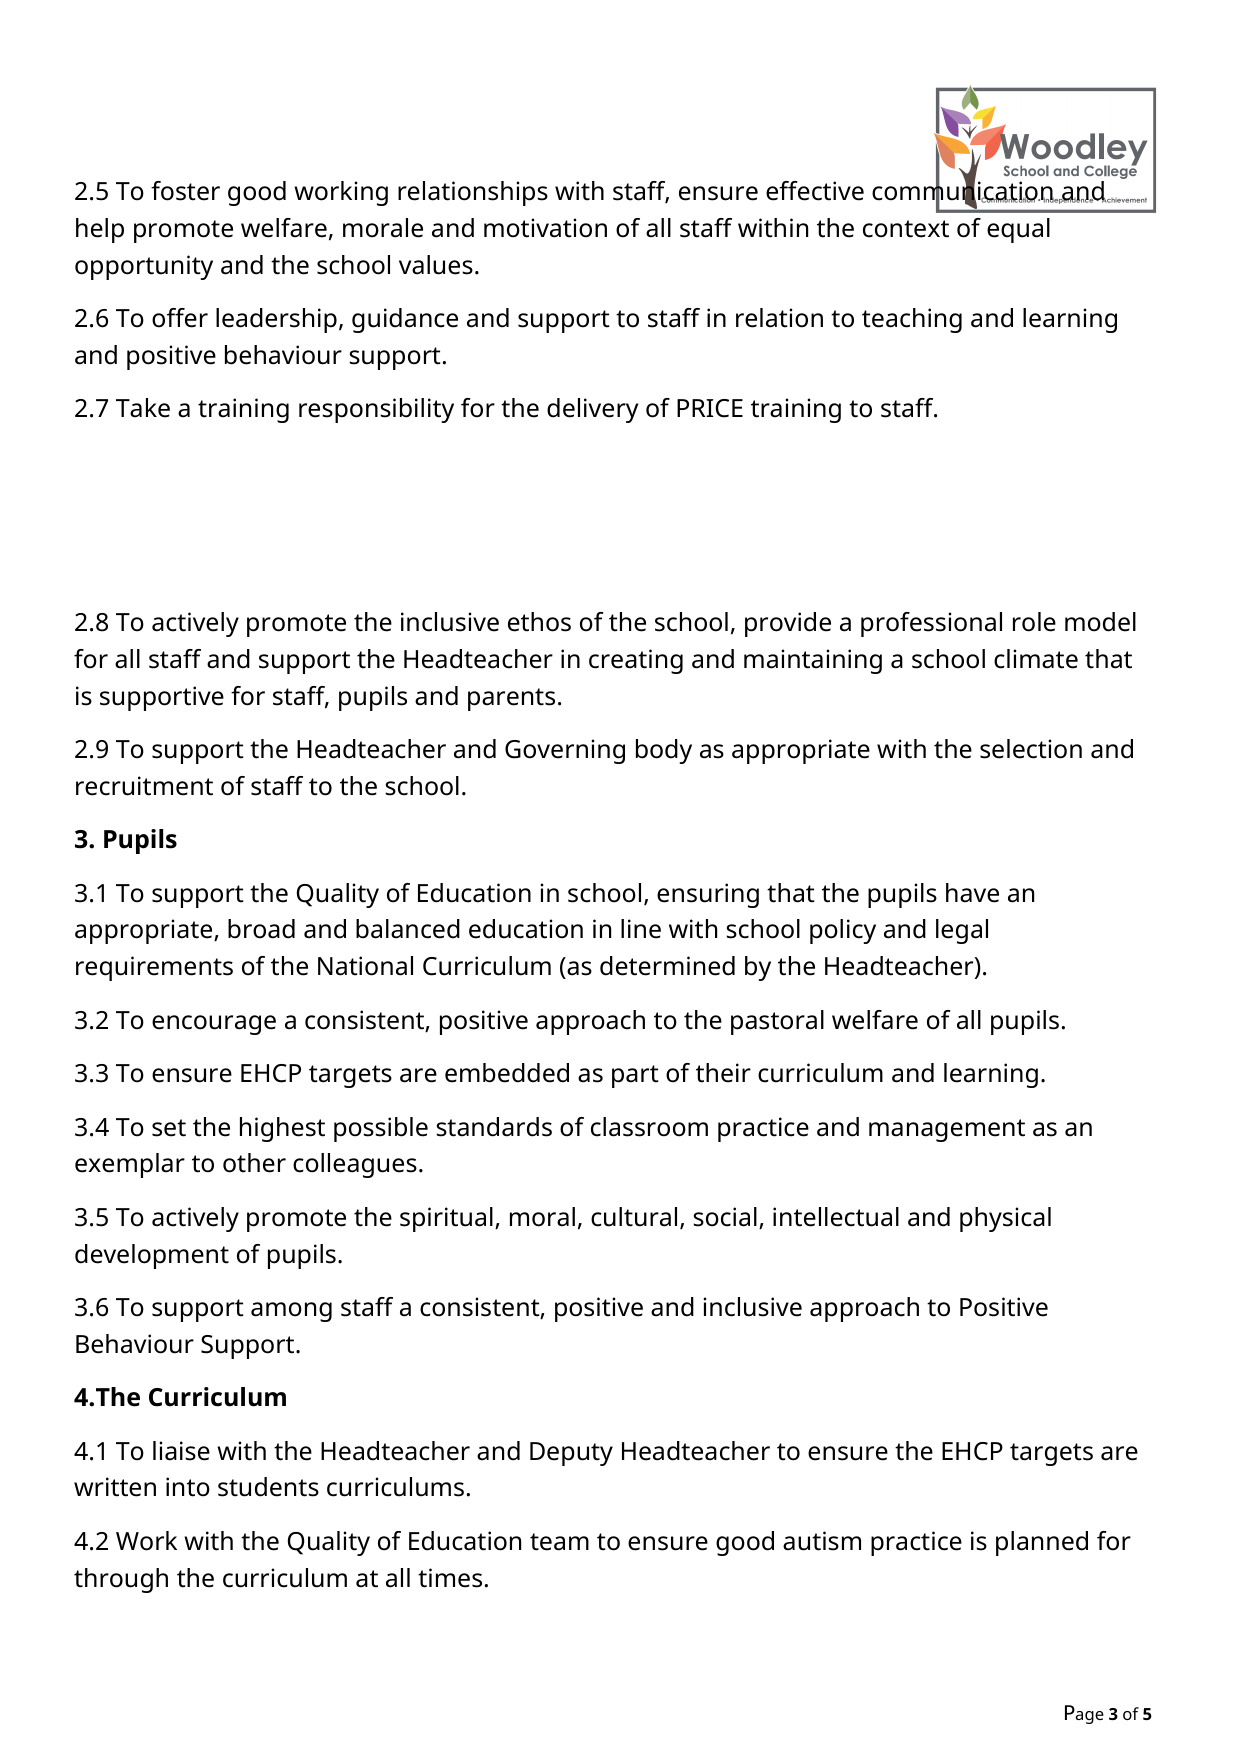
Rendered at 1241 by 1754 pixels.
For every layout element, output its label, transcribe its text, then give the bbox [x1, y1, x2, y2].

text 3.6 To support among staff a consistent, positive and inclusive approach to Positive Behaviour Support. [74, 1290, 1152, 1361]
text 2.8 To actively promote the inclusive ethos of the school, provide a professional role model for all staff and support the Headteacher in creating and maintaining a school climate that is supportive for staff, pupils and parents. [74, 605, 1152, 712]
text 3.1 To support the Quality of Education in school, ensuring that the pupils have an appropriate, broad and balanced education in line with school policy and legal requirements of the National Curriculum (as determined by the Headteacher). [74, 875, 1152, 983]
text 2.5 To foster good working relationships with staff, ensure effective communication and help promote welfare, morale and motivation of all staff within the context of equal opportunity and the school values. [74, 174, 1152, 281]
text 3.3 To ensure EHCP targets are embedded as part of their curriculum and learning. [74, 1056, 1152, 1090]
text 3. Pupils [74, 822, 1152, 856]
text 2.9 To support the Headteacher and Governing body as appropriate with the selection and recruitment of staff to the school. [74, 732, 1152, 803]
text 4.2 Work with the Quality of Education team to ensure good autism practice is planned for through the curriculum at all times. [74, 1523, 1152, 1594]
text 4.The Curriculum [74, 1380, 1152, 1414]
text 3.2 To encourage a consistent, positive approach to the pastoral welfare of all pupils. [74, 1002, 1152, 1036]
text 4.1 To liaise with the Headteacher and Deputy Headteacher to ensure the EHCP targets are written into students curriculums. [74, 1433, 1152, 1504]
text 2.6 To offer leadership, guidance and support to staff in relation to teaching and learning and positive behaviour support. [74, 301, 1152, 372]
text 3.4 To set the highest possible standards of classroom practice and management as an exemplar to other colleagues. [74, 1109, 1152, 1180]
text 3.5 To actively promote the spiritual, moral, cultural, social, intellectual and physical development of pupils. [74, 1199, 1152, 1270]
picture [932, 84, 1157, 213]
text 2.7 Take a training responsibility for the delivery of PRICE training to staff. [74, 391, 1152, 425]
